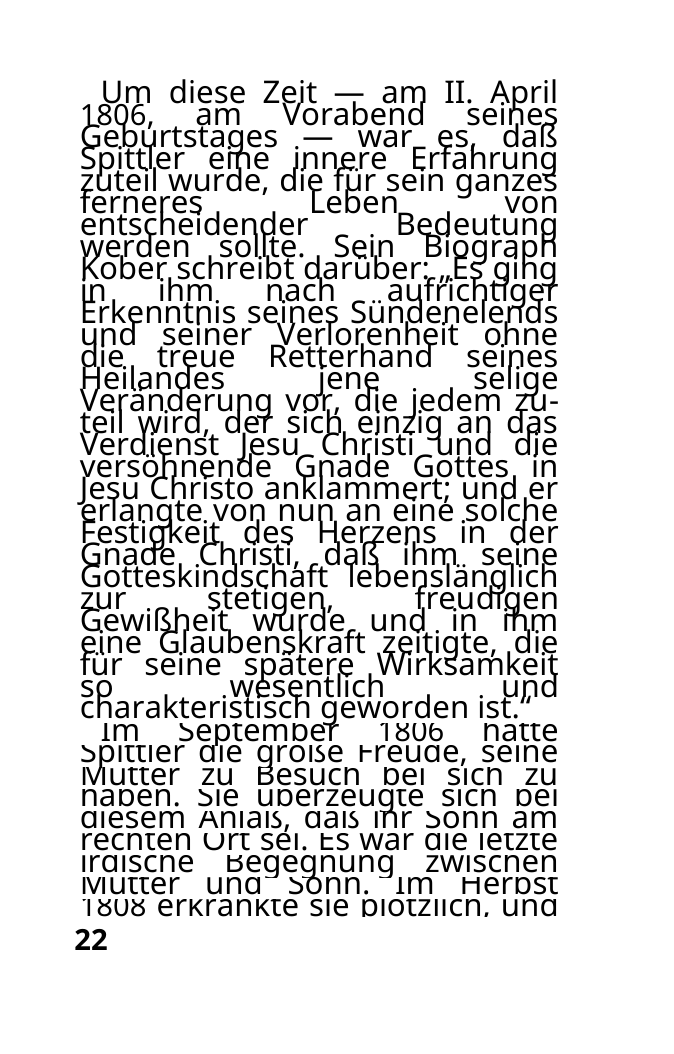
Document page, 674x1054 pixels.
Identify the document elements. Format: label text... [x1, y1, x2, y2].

text 22 [74, 927, 108, 956]
text Im September 1806 hatte Spittler die große Freude, seine Mutter zu Besuch bei sich zu haben. Sie überzeugte sich bei diesem Anlaß, daß ihr Sohn am rechten Ort sei. Es war die letzte irdische Begegnung zwischen Mutter und Sohn. Im Herbst 1808 erkrankte sie plötzlich, und Christian Friedrich kam zu spät; er traf erst einen Tag nach der Beerdigung in Strümpfelbach ein. [79, 723, 559, 917]
text Um diese Zeit — am II. April 1806, am Vorabend seines Geburtstages — war es, daß Spittler eine innere Erfahrung zuteil wurde, die für sein ganzes ferneres Leben von entscheidender Bedeutung werden sollte. Sein Biograph Kober schreibt darüber: „Es ging in ihm nach aufrichtiger Erkenntnis seines Sündenelends und seiner Verlorenheit ohne die treue Retterhand seines Heilandes jene selige Veränderung vor, die jedem zuteil wird, der sich einzig an das Verdienst Jesu Christi und die versöhnende Gnade Gottes in Jesu Christo anklammert; und er erlangte von nun an eine solche Festigkeit des Herzens in der Gnade Christi, daß ihm seine Gotteskindschaft lebenslänglich zur stetigen, freudigen Gewißheit wurde und in ihm eine Glaubenskraft zeitigte, die für seine spätere Wirksamkeit so wesentlich und charakteristisch geworden ist.“ [79, 86, 559, 723]
